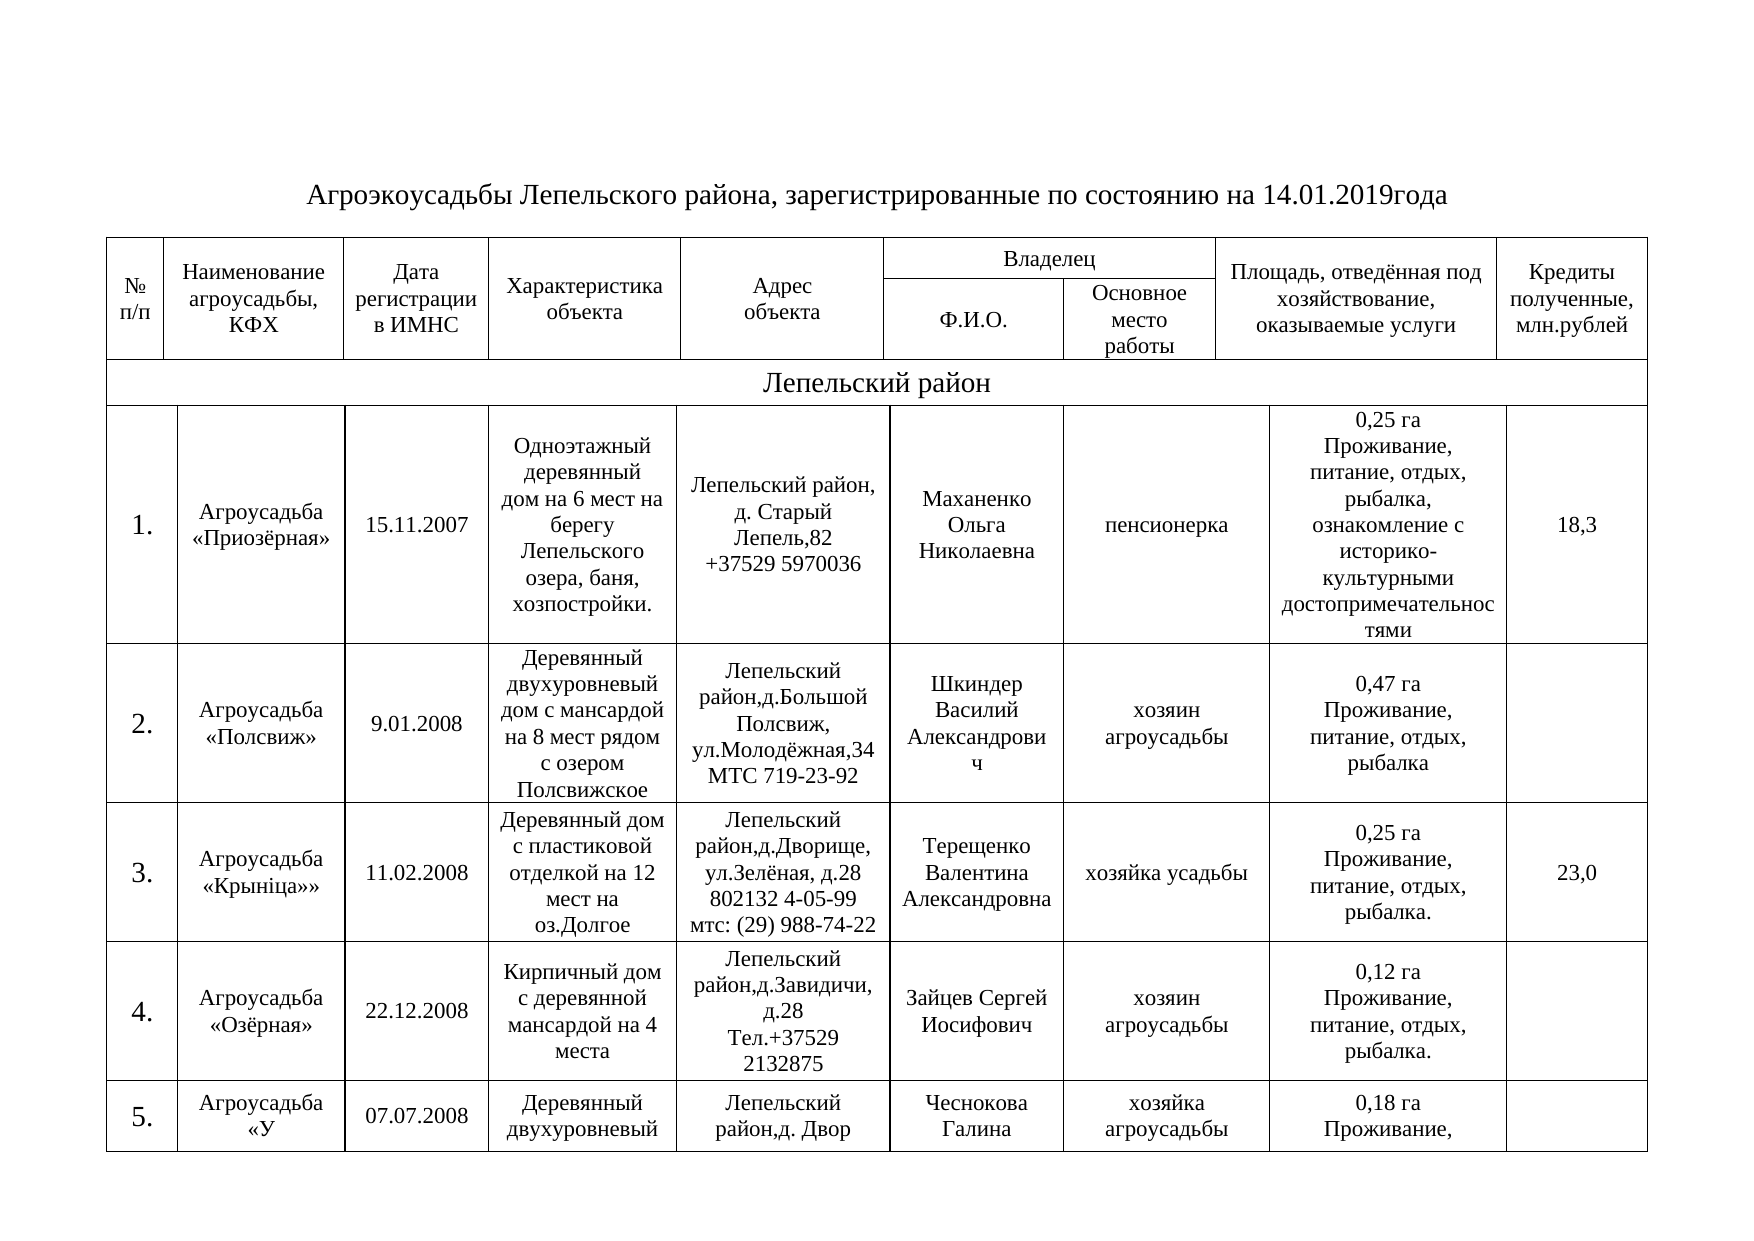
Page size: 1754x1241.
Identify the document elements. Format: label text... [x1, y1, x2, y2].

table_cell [891, 1081, 1063, 1151]
table_cell 11.02.2008 [346, 803, 488, 941]
table_cell 3. [107, 803, 177, 941]
table_cell 4. [107, 942, 177, 1079]
table_cell 5. [107, 1081, 177, 1151]
table_cell хозяйка усадьбы [1064, 803, 1269, 941]
table_cell Терещенко Валентина Александровна [891, 803, 1063, 941]
table_cell Зайцев Сергей Иосифович [891, 942, 1063, 1079]
table_cell 2. [107, 644, 177, 802]
table_cell Кирпичный дом с деревянной мансардой на 4 места [489, 942, 676, 1079]
table_cell хозяйка агроусадьбы [1064, 1081, 1269, 1151]
table_cell 9.01.2008 [346, 644, 488, 802]
table_cell Ф.И.О. [884, 279, 1063, 358]
table_cell 23,0 [1507, 803, 1647, 941]
table_header № п/п [107, 238, 163, 358]
table_cell 15.11.2007 [346, 406, 488, 643]
table_cell [1507, 1081, 1647, 1151]
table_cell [1270, 1081, 1506, 1151]
table_cell Маханенко Ольга Николаевна [891, 406, 1063, 643]
table_cell 1. [107, 406, 177, 643]
table_cell Шкиндер Василий Александрович [891, 644, 1063, 802]
table_cell 18,3 [1507, 406, 1647, 643]
table_header Наименование агроусадьбы, КФХ [164, 238, 343, 358]
table_header Характеристика объекта [489, 238, 680, 358]
table_cell Агроусадьба «Крыніца»» [178, 803, 344, 941]
table_cell [1507, 942, 1647, 1079]
table_cell Одноэтажный деревянный дом на 6 мест на берегу Лепельского озера, баня, хозпостройки. [489, 406, 676, 643]
table_header Владелец [884, 238, 1215, 278]
table_cell 0,47 га Проживание, питание, отдых, рыбалка [1270, 644, 1506, 802]
table_cell хозяин агроусадьбы [1064, 942, 1269, 1079]
table_cell [1507, 644, 1647, 802]
table_cell Лепельский район, д. Старый Лепель,82 +37529 5970036 [677, 406, 889, 643]
table_header Кредиты полученные, млн.рублей [1497, 238, 1647, 358]
table_cell Лепельский район,д.Завидичи, д.28 Тел.+37529 2132875 [677, 942, 889, 1079]
table_header Дата регистрации в ИМНС [344, 238, 488, 358]
table_cell Лепельский район,д.Большой Полсвиж, ул.Молодёжная,34 МТС 719-23-92 [677, 644, 889, 802]
table_cell Основное место работы [1064, 279, 1215, 358]
table_cell хозяин агроусадьбы [1064, 644, 1269, 802]
table_cell Агроусадьба «Приозёрная» [178, 406, 344, 643]
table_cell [677, 1081, 889, 1151]
table_cell Агроусадьба «Озёрная» [178, 942, 344, 1079]
table_cell Агроусадьба «Полсвиж» [178, 644, 344, 802]
table_cell Деревянный двухуровневый дом с мансардой на 8 мест рядом с озером Полсвижское [489, 644, 676, 802]
table_cell 0,12 га Проживание, питание, отдых, рыбалка. [1270, 942, 1506, 1079]
table_cell Лепельский район,д.Дворище, ул.Зелёная, д.28 802132 4-05-99 мтс: (29) 988-74-22 [677, 803, 889, 941]
table_cell 0,25 га Проживание, питание, отдых, рыбалка. [1270, 803, 1506, 941]
table_cell пенсионерка [1064, 406, 1269, 643]
table_cell Лепельский район [107, 360, 1647, 404]
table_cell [489, 1081, 676, 1151]
table_cell 22.12.2008 [346, 942, 488, 1079]
table_header Площадь, отведённая под хозяйствование, оказываемые услуги [1216, 238, 1496, 358]
table_cell 0,25 га Проживание, питание, отдых, рыбалка, ознакомление с историко-культурными достопримечательностями [1270, 406, 1506, 643]
table_cell Деревянный дом с пластиковой отделкой на 12 мест на оз.Долгое [489, 803, 676, 941]
table_header Адрес объекта [681, 238, 883, 358]
text Агроэкоусадьбы Лепельского района, зарегистрированные по состоянию на 14.01.2019года [118, 177, 1636, 211]
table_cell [178, 1081, 344, 1151]
table_cell 07.07.2008 [346, 1081, 488, 1151]
